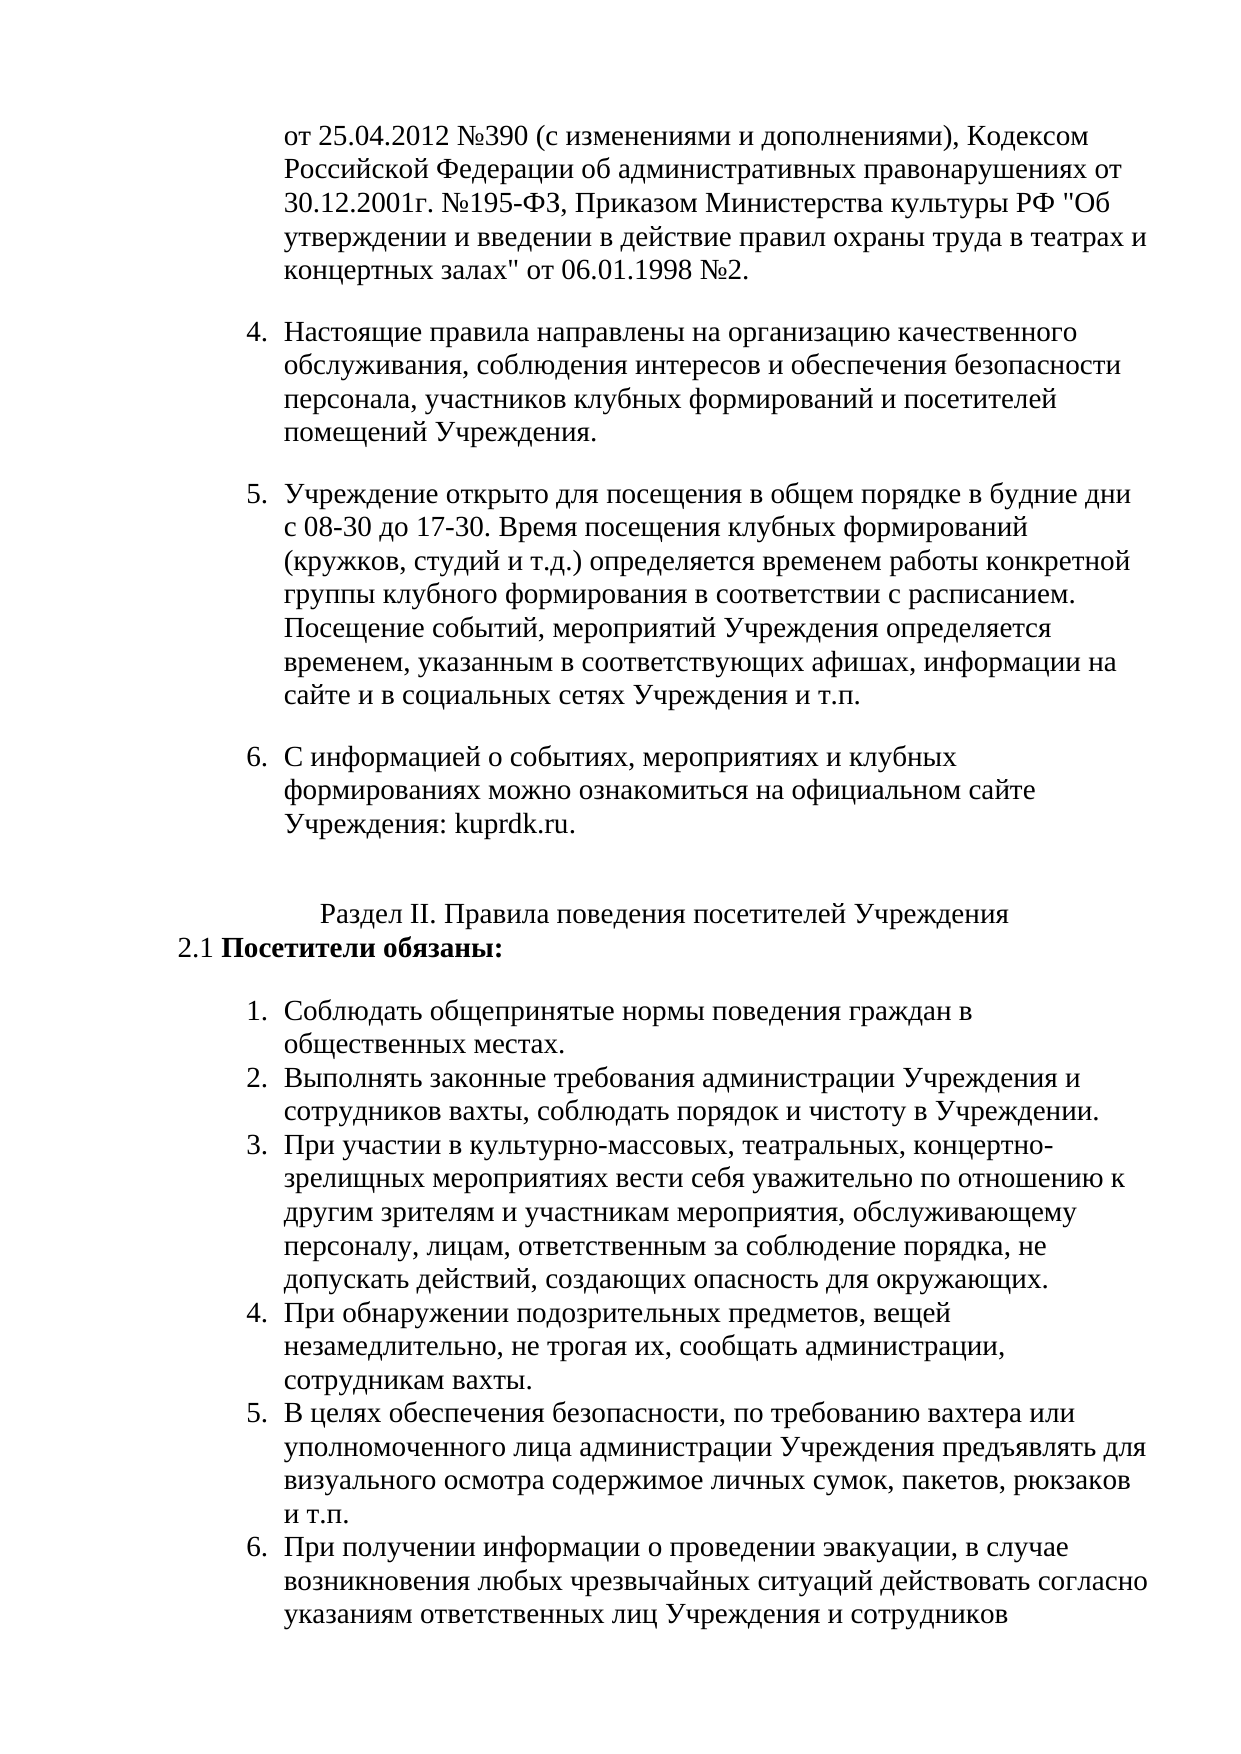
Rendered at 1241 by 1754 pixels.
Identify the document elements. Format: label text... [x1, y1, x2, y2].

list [246, 118, 1152, 314]
text Раздел II. Правила поведения посетителей Учреждения [177, 897, 1152, 930]
list При участии в культурно-массовых, театральных, концертно-зрелищных мероприятиях вести себя уважительно по отношению к другим зрителям и участникам мероприятия, обслуживающему персоналу, лицам, ответственным за соблюдение порядка, не допускать действий, создающих опасность для окружающих. [246, 1127, 1152, 1295]
list При обнаружении подозрительных предметов, вещей незамедлительно, не трогая их, сообщать администрации, сотрудникам вахты. [246, 1295, 1152, 1395]
list С информацией о событиях, мероприятиях и клубных формированиях можно ознакомиться на официальном сайте Учреждения: kuprdk.ru. [246, 739, 1152, 867]
list Выполнять законные требования администрации Учреждения и сотрудников вахты, соблюдать порядок и чистоту в Учреждении. [246, 1060, 1152, 1127]
list В целях обеспечения безопасности, по требованию вахтера или уполномоченного лица администрации Учреждения предъявлять для визуального осмотра содержимое личных сумок, пакетов, рюкзаков и т.п. [246, 1395, 1152, 1529]
list Учреждение открыто для посещения в общем порядке в будние дни с 08-30 до 17-30. Время посещения клубных формирований (кружков, студий и т.д.) определяется временем работы конкретной группы клубного формирования в соответствии с расписанием. Посещение событий, мероприятий Учреждения определяется временем, указанным в соответствующих афишах, информации на сайте и в социальных сетях Учреждения и т.п. [246, 476, 1152, 739]
text 2.1 Посетители обязаны: [177, 930, 1152, 964]
list Соблюдать общепринятые нормы поведения граждан в общественных местах. [246, 993, 1152, 1060]
list Настоящие правила направлены на организацию качественного обслуживания, соблюдения интересов и обеспечения безопасности персонала, участников клубных формирований и посетителей помещений Учреждения. [246, 314, 1152, 476]
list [246, 1529, 1152, 1630]
